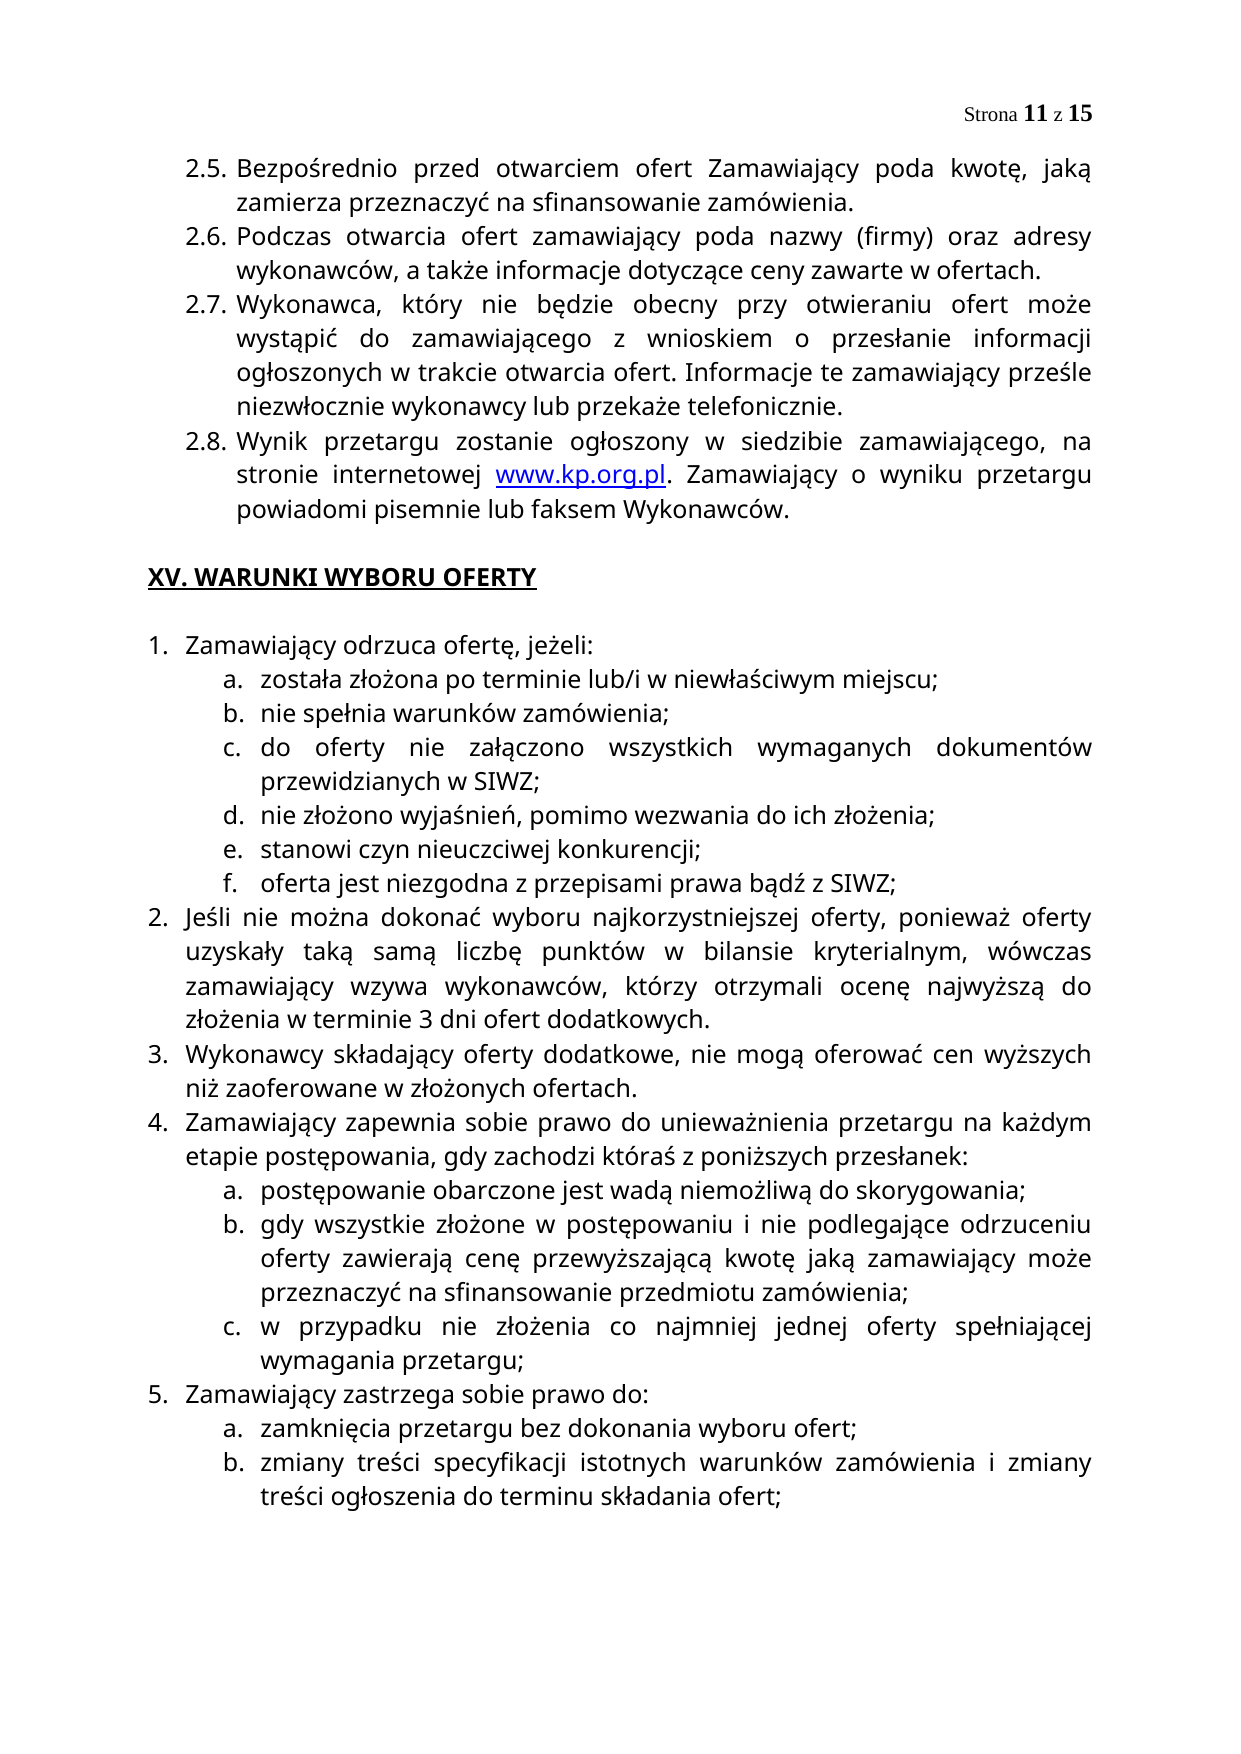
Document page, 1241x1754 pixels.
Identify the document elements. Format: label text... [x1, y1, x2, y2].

list Wynik przetargu zostanie ogłoszony w siedzibie zamawiającego, na stronie internetowej www.kp.org.pl. Zamawiający o wyniku przetargu powiadomi pisemnie lub faksem Wykonawców. [185, 423, 1093, 525]
list postępowanie obarczone jest wadą niemożliwą do skorygowania; [223, 1172, 1093, 1207]
list gdy wszystkie złożone w postępowaniu i nie podlegające odrzuceniu oferty zawierają cenę przewyższającą kwotę jaką zamawiający może przeznaczyć na sfinansowanie przedmiotu zamówienia; [223, 1207, 1093, 1309]
list Zamawiający odrzuca ofertę, jeżeli: [148, 627, 1093, 662]
text XV. WARUNKI WYBORU OFERTY [148, 559, 1093, 593]
list Jeśli nie można dokonać wyboru najkorzystniejszej oferty, ponieważ oferty uzyskały taką samą liczbę punktów w bilansie kryterialnym, wówczas zamawiający wzywa wykonawców, którzy otrzymali ocenę najwyższą do złożenia w terminie 3 dni ofert dodatkowych. [148, 900, 1093, 1036]
list w przypadku nie złożenia co najmniej jednej oferty spełniającej wymagania przetargu; [223, 1309, 1093, 1377]
list zamknięcia przetargu bez dokonania wyboru ofert; [223, 1411, 1093, 1445]
list Zamawiający zapewnia sobie prawo do unieważnienia przetargu na każdym etapie postępowania, gdy zachodzi któraś z poniższych przesłanek: [148, 1104, 1093, 1172]
list została złożona po terminie lub/i w niewłaściwym miejscu; [223, 662, 1093, 696]
list nie spełnia warunków zamówienia; [223, 696, 1093, 730]
list stanowi czyn nieuczciwej konkurencji; [223, 832, 1093, 866]
list zmiany treści specyfikacji istotnych warunków zamówienia i zmiany treści ogłoszenia do terminu składania ofert; [223, 1445, 1093, 1513]
list oferta jest niezgodna z przepisami prawa bądź z SIWZ; [223, 866, 1093, 900]
list Wykonawcy składający oferty dodatkowe, nie mogą oferować cen wyższych niż zaoferowane w złożonych ofertach. [148, 1036, 1093, 1104]
list Podczas otwarcia ofert zamawiający poda nazwy (firmy) oraz adresy wykonawców, a także informacje dotyczące ceny zawarte w ofertach. [185, 219, 1093, 287]
list Wykonawca, który nie będzie obecny przy otwieraniu ofert może wystąpić do zamawiającego z wnioskiem o przesłanie informacji ogłoszonych w trakcie otwarcia ofert. Informacje te zamawiający prześle niezwłocznie wykonawcy lub przekaże telefonicznie. [185, 287, 1093, 423]
list Zamawiający zastrzega sobie prawo do: [148, 1377, 1093, 1411]
list Bezpośrednio przed otwarciem ofert Zamawiający poda kwotę, jaką zamierza przeznaczyć na sfinansowanie zamówienia. [185, 151, 1093, 219]
list do oferty nie załączono wszystkich wymaganych dokumentów przewidzianych w SIWZ; [223, 730, 1093, 798]
list nie złożono wyjaśnień, pomimo wezwania do ich złożenia; [223, 798, 1093, 832]
